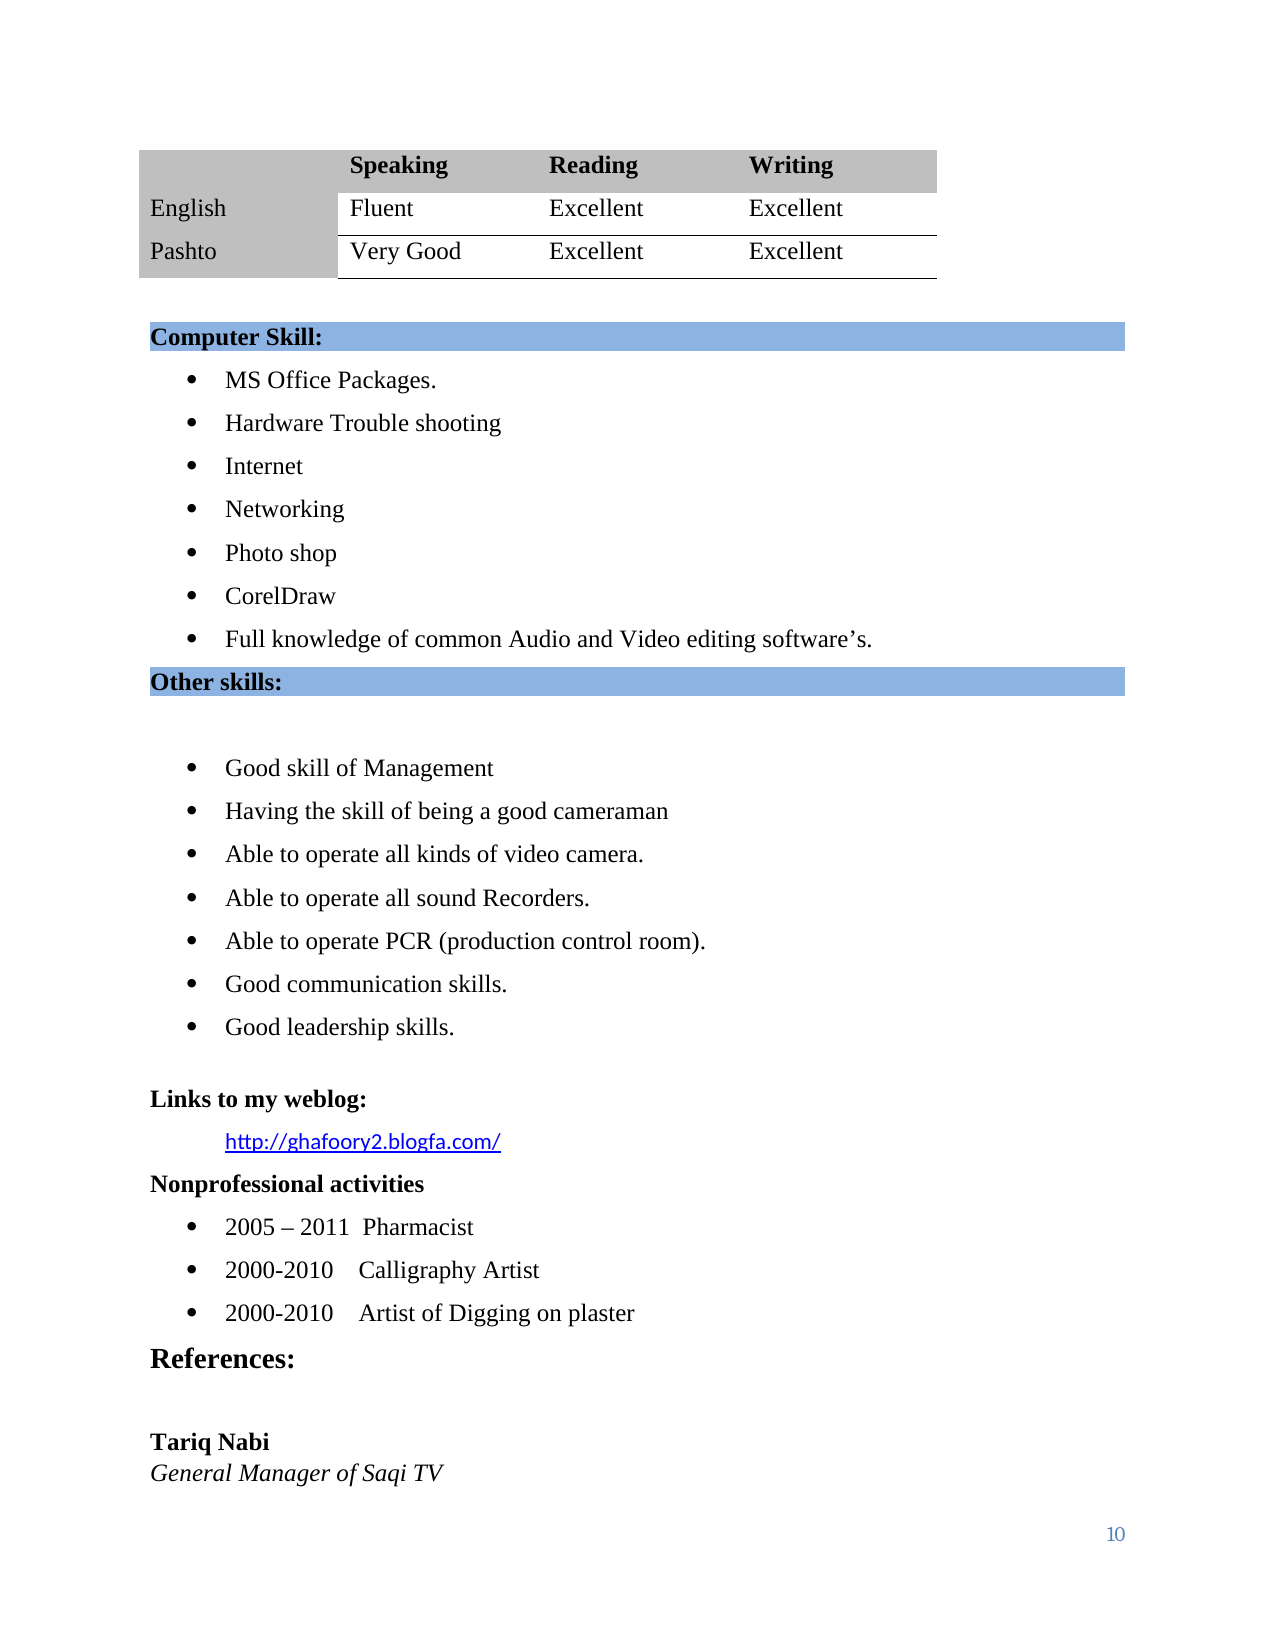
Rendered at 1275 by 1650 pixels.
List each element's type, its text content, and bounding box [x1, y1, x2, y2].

list Good communication skills. [187, 969, 1125, 998]
table_cell Excellent [737, 236, 937, 278]
table_header Reading [538, 150, 737, 193]
table_cell Pashto [139, 235, 338, 278]
text Nonprofessional activities [150, 1169, 1125, 1198]
list Hardware Trouble shooting [187, 408, 1125, 437]
table_cell English [139, 193, 338, 235]
list 2000-2010 Artist of Digging on plaster [187, 1298, 1125, 1327]
list Able to operate all kinds of video camera. [187, 839, 1125, 868]
list Able to operate all sound Recorders. [187, 883, 1125, 911]
list Photo shop [187, 538, 1125, 566]
list Full knowledge of common Audio and Video editing software’s. [187, 624, 1125, 653]
list Networking [187, 494, 1125, 523]
text Links to my weblog: [150, 1084, 1125, 1113]
table_header Speaking [338, 150, 538, 193]
list CorelDraw [187, 581, 1125, 609]
list Internet [187, 451, 1125, 480]
table_cell Excellent [737, 193, 937, 235]
text Other skills: [150, 667, 1125, 696]
table_header [139, 150, 338, 193]
text Computer Skill: [150, 322, 1125, 351]
text http://ghafoory2.blogfa.com/ [225, 1127, 1125, 1155]
list Having the skill of being a good cameraman [187, 796, 1125, 825]
list 2005 – 2011 Pharmacist [187, 1212, 1125, 1241]
list Good leadership skills. [187, 1012, 1125, 1041]
list MS Office Packages. [187, 365, 1125, 394]
table_cell Very Good [338, 236, 538, 278]
list Able to operate PCR (production control room). [187, 926, 1125, 954]
text Tariq Nabi [150, 1427, 1125, 1455]
list Good skill of Management [187, 753, 1125, 782]
table_header Writing [737, 150, 937, 193]
text General Manager of Saqi TV [150, 1458, 1125, 1487]
text References: [150, 1341, 1125, 1375]
list 2000-2010 Calligraphy Artist [187, 1255, 1125, 1284]
table_cell Fluent [338, 193, 538, 235]
table_cell Excellent [538, 236, 737, 278]
table_cell Excellent [538, 193, 737, 235]
